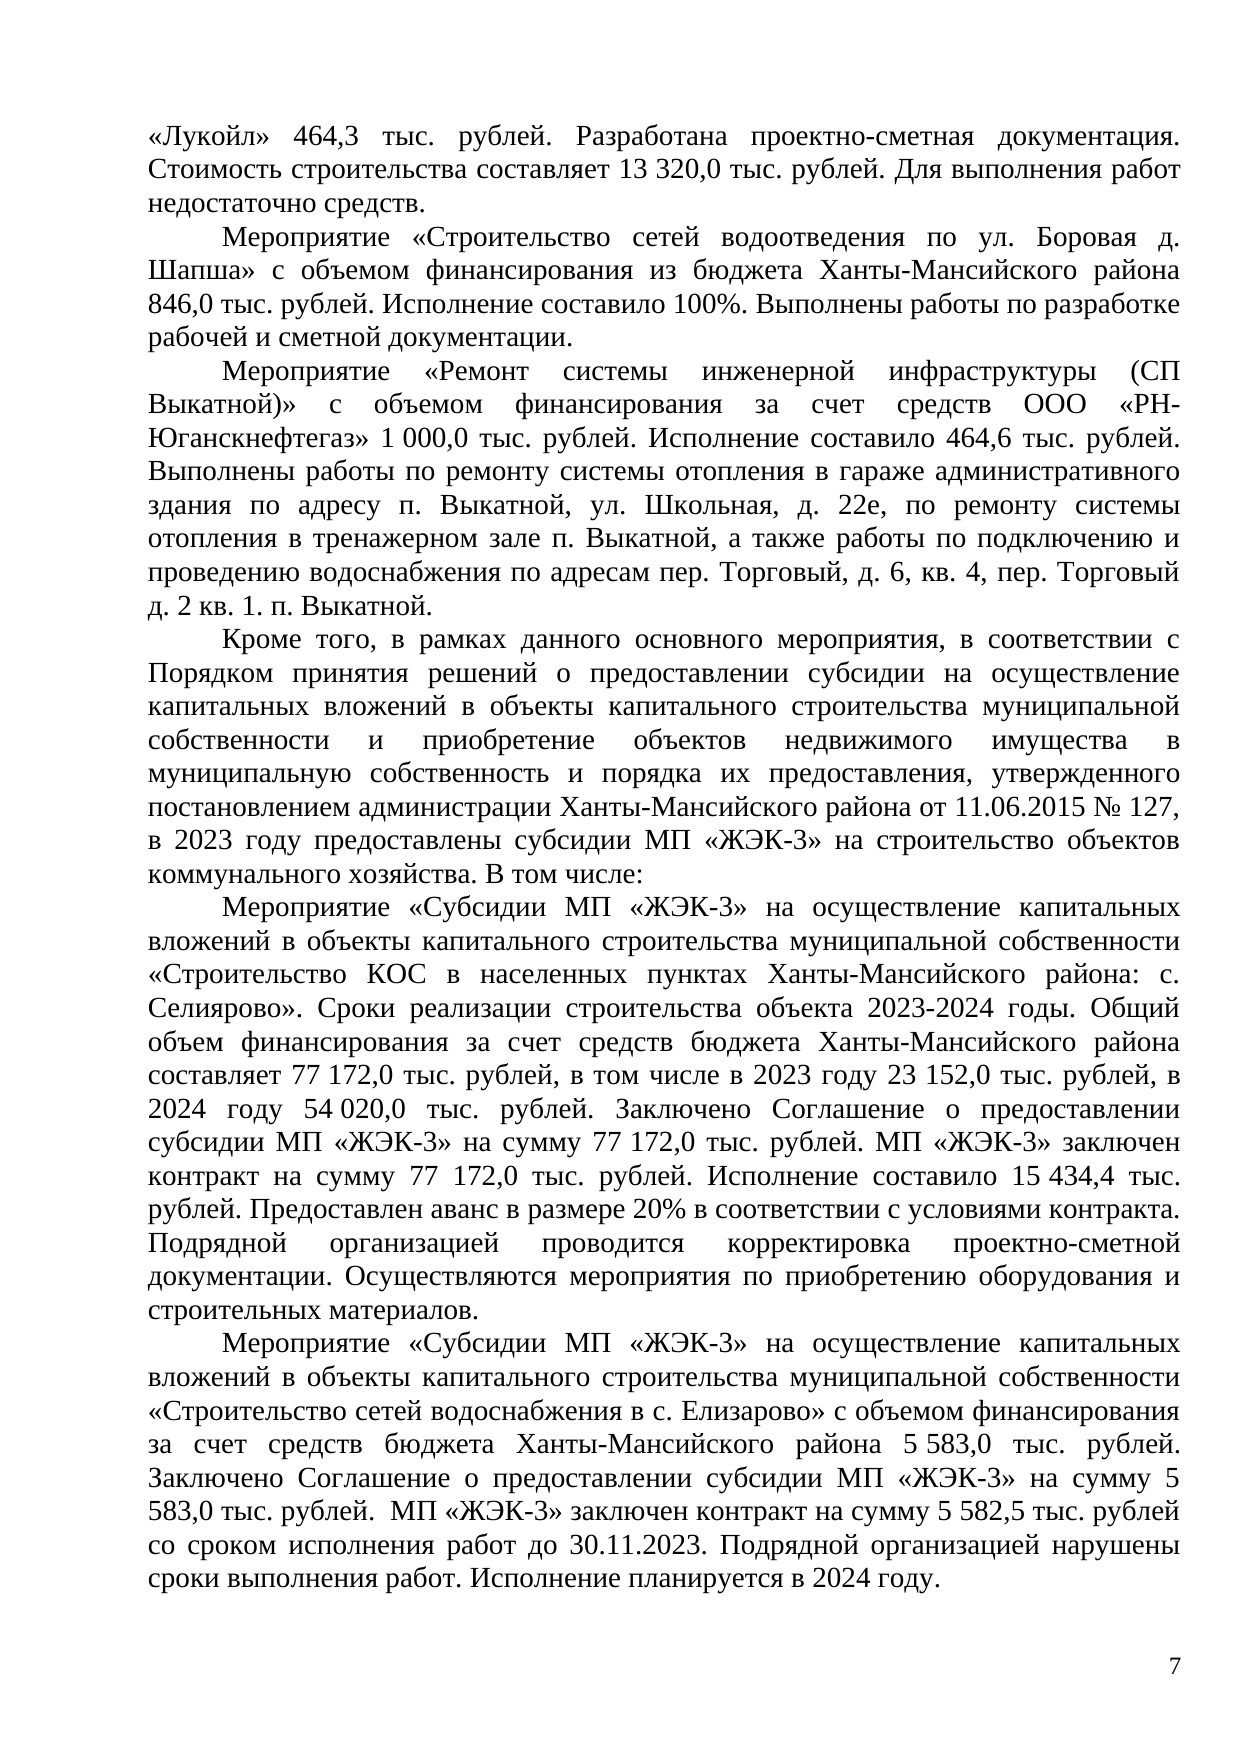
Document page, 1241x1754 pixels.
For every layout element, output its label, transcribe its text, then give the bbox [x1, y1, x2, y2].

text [148, 118, 1181, 219]
text Мероприятие «Субсидии МП «ЖЭК-3» на осуществление капитальных вложений в объекты капитального строительства муниципальной собственности «Строительство сетей водоснабжения в с. Елизарово» с объемом финансирования за счет средств бюджета Ханты-Мансийского района 5 583,0 тыс. рублей. Заключено Соглашение о предоставлении субсидии МП «ЖЭК-3» на сумму 5 583,0 тыс. рублей. МП «ЖЭК-3» заключен контракт на сумму 5 582,5 тыс. рублей со сроком исполнения работ до 30.11.2023. Подрядной организацией нарушены сроки выполнения работ. Исполнение планируется в 2024 году. [148, 1326, 1181, 1594]
text Кроме того, в рамках данного основного мероприятия, в соответствии с Порядком принятия решений о предоставлении субсидии на осуществление капитальных вложений в объекты капитального строительства муниципальной собственности и приобретение объектов недвижимого имущества в муниципальную собственность и порядка их предоставления, утвержденного постановлением администрации Ханты-Мансийского района от 11.06.2015 № 127, в 2023 году предоставлены субсидии МП «ЖЭК-3» на строительство объектов коммунального хозяйства. В том числе: [148, 621, 1181, 889]
text Мероприятие «Строительство сетей водоотведения по ул. Боровая д. Шапша» с объемом финансирования из бюджета Ханты-Мансийского района 846,0 тыс. рублей. Исполнение составило 100%. Выполнены работы по разработке рабочей и сметной документации. [148, 219, 1181, 353]
text Мероприятие «Субсидии МП «ЖЭК-3» на осуществление капитальных вложений в объекты капитального строительства муниципальной собственности «Строительство КОС в населенных пунктах Ханты-Мансийского района: с. Селиярово». Сроки реализации строительства объекта 2023-2024 годы. Общий объем финансирования за счет средств бюджета Ханты-Мансийского района составляет 77 172,0 тыс. рублей, в том числе в 2023 году 23 152,0 тыс. рублей, в 2024 году 54 020,0 тыс. рублей. Заключено Соглашение о предоставлении субсидии МП «ЖЭК-3» на сумму 77 172,0 тыс. рублей. МП «ЖЭК-3» заключен контракт на сумму 77 172,0 тыс. рублей. Исполнение составило 15 434,4 тыс. рублей. Предоставлен аванс в размере 20% в соответствии с условиями контракта. Подрядной организацией проводится корректировка проектно-сметной документации. Осуществляются мероприятия по приобретению оборудования и строительных материалов. [148, 889, 1181, 1326]
text Мероприятие «Ремонт системы инженерной инфраструктуры (СП Выкатной)» с объемом финансирования за счет средств ООО «РН-Юганскнефтегаз» 1 000,0 тыс. рублей. Исполнение составило 464,6 тыс. рублей. Выполнены работы по ремонту системы отопления в гараже административного здания по адресу п. Выкатной, ул. Школьная, д. 22е, по ремонту системы отопления в тренажерном зале п. Выкатной, а также работы по подключению и проведению водоснабжения по адресам пер. Торговый, д. 6, кв. 4, пер. Торговый д. 2 кв. 1. п. Выкатной. [148, 353, 1181, 621]
